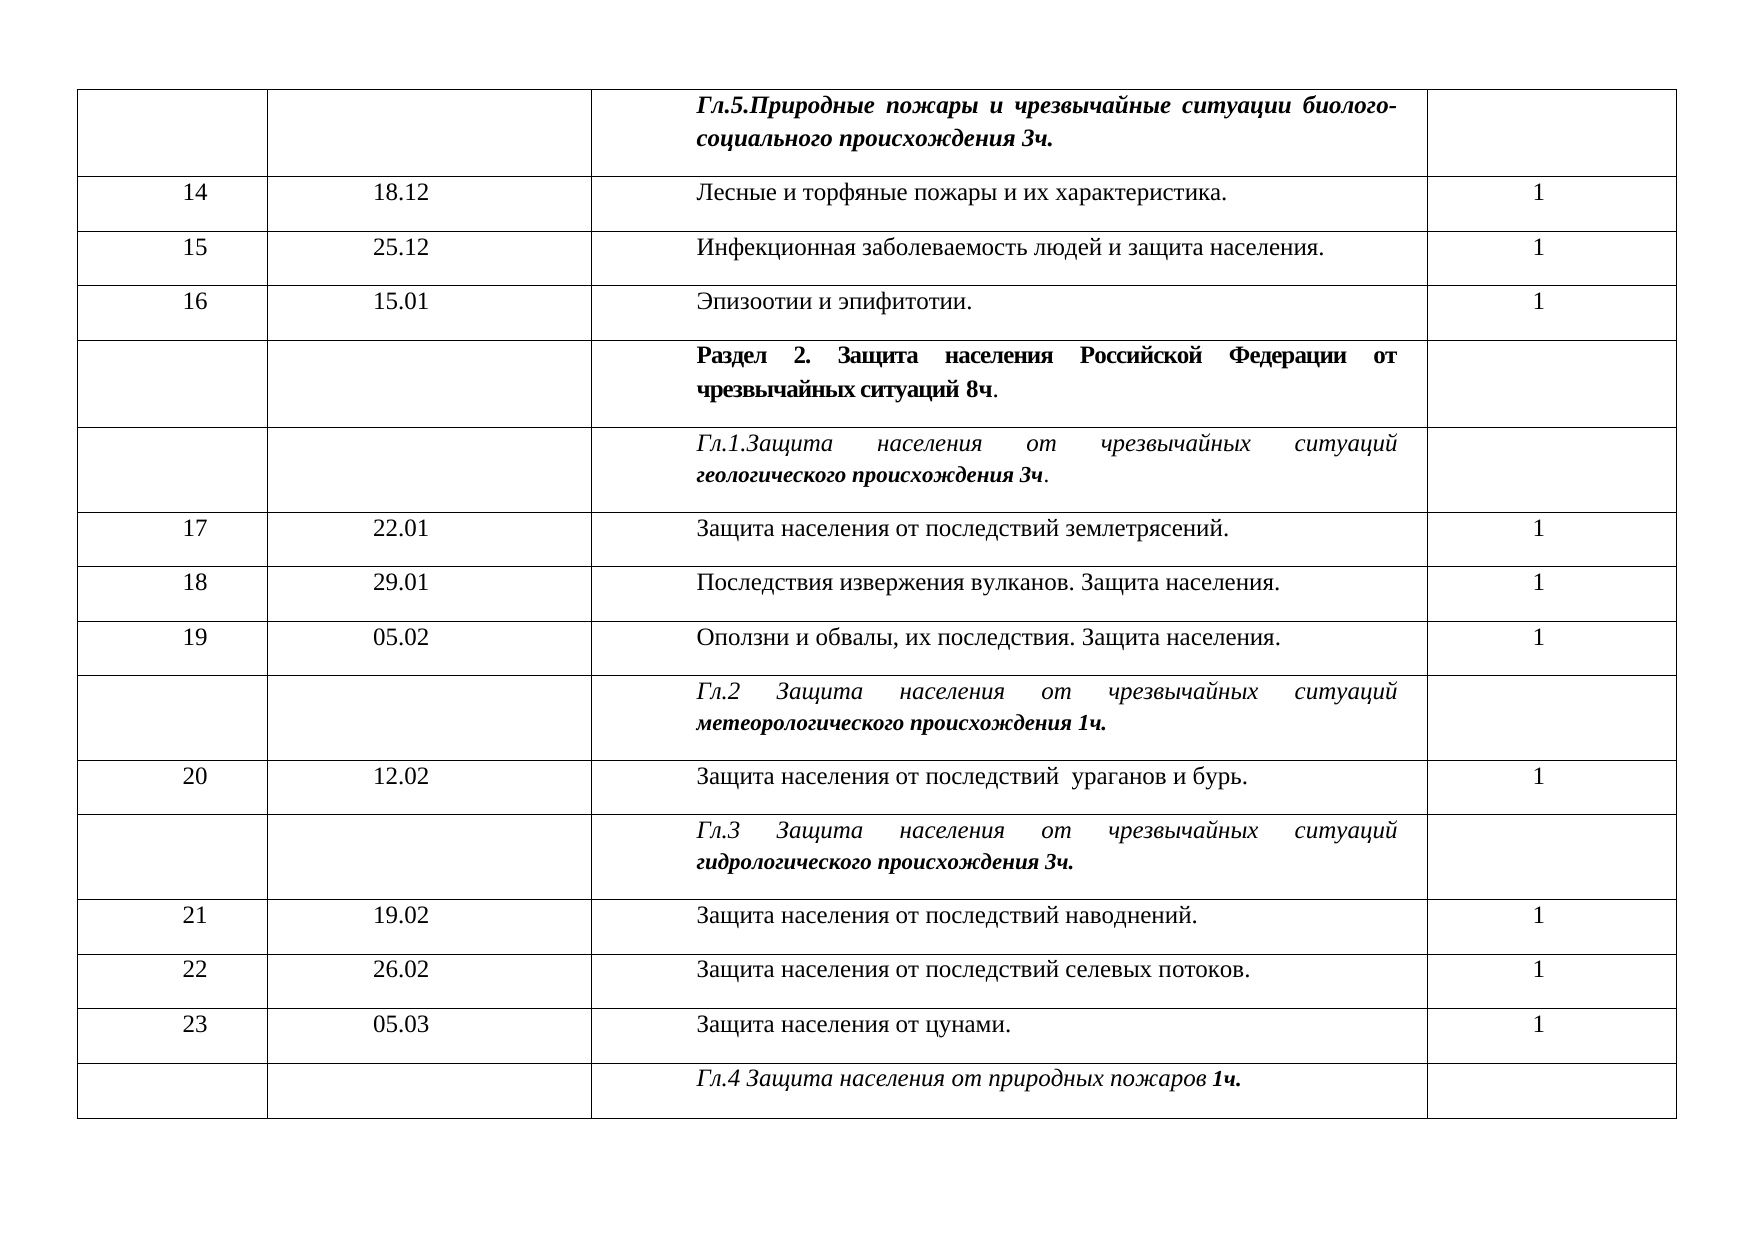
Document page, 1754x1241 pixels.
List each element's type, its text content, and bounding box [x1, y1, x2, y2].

table_cell Оползни и обвалы, их последствия. Защита населения. [592, 622, 1427, 675]
table_cell Защита населения от последствий наводнений. [592, 900, 1427, 953]
table_cell [268, 341, 591, 427]
table_cell 23 [78, 1009, 267, 1062]
table_cell 17 [78, 513, 267, 566]
table_cell 1 [1428, 1009, 1676, 1062]
table_cell [268, 815, 591, 899]
table_cell [78, 1064, 267, 1117]
table_cell Гл.4 Защита населения от природных пожаров 1ч. [592, 1064, 1427, 1117]
table_cell 22 [78, 955, 267, 1008]
table_cell 1 [1428, 286, 1676, 339]
table_cell 25.12 [268, 232, 591, 285]
table_cell 20 [78, 761, 267, 814]
table_cell Эпизоотии и эпифитотии. [592, 286, 1427, 339]
table_cell Защита населения от последствий землетрясений. [592, 513, 1427, 566]
table_cell 05.02 [268, 622, 591, 675]
table_cell 26.02 [268, 955, 591, 1008]
table_cell 1 [1428, 761, 1676, 814]
table_cell 1 [1428, 567, 1676, 621]
table_cell 18.12 [268, 177, 591, 231]
table_cell [1428, 676, 1676, 760]
table_cell Защита населения от цунами. [592, 1009, 1427, 1062]
table_cell [1428, 1064, 1676, 1117]
table_cell [268, 1064, 591, 1117]
table_cell [78, 815, 267, 899]
table_cell 1 [1428, 900, 1676, 953]
table_cell 19 [78, 622, 267, 675]
table_cell Гл.3 Защита населения от чрезвычайных ситуаций гидрологического происхождения 3ч. [592, 815, 1427, 899]
table_cell 18 [78, 567, 267, 621]
table_cell 15.01 [268, 286, 591, 339]
table_cell Защита населения от последствий ураганов и бурь. [592, 761, 1427, 814]
table_cell 19.02 [268, 900, 591, 953]
table_cell 1 [1428, 622, 1676, 675]
table_cell Инфекционная заболеваемость людей и защита населения. [592, 232, 1427, 285]
table_cell 14 [78, 177, 267, 231]
table_cell 1 [1428, 513, 1676, 566]
table_cell Лесные и торфяные пожары и их характеристика. [592, 177, 1427, 231]
table_cell 1 [1428, 955, 1676, 1008]
table_cell 29.01 [268, 567, 591, 621]
table_cell [78, 90, 267, 176]
table_cell Защита населения от последствий селевых потоков. [592, 955, 1427, 1008]
table_cell 05.03 [268, 1009, 591, 1062]
table_cell Последствия извержения вулканов. Защита населения. [592, 567, 1427, 621]
table_cell Гл.1.Защита населения от чрезвычайных ситуаций геологического происхождения 3ч. [592, 428, 1427, 512]
table_cell 16 [78, 286, 267, 339]
table_cell [78, 676, 267, 760]
table_cell [78, 428, 267, 512]
table_cell 12.02 [268, 761, 591, 814]
table_cell [268, 90, 591, 176]
table_cell [268, 676, 591, 760]
table_cell 1 [1428, 232, 1676, 285]
table_cell 21 [78, 900, 267, 953]
table_cell [78, 341, 267, 427]
table_cell [268, 428, 591, 512]
table_cell Гл.2 Защита населения от чрезвычайных ситуаций метеорологического происхождения 1ч. [592, 676, 1427, 760]
table_cell [1428, 815, 1676, 899]
table_cell 15 [78, 232, 267, 285]
table_cell [1428, 428, 1676, 512]
table_cell 1 [1428, 177, 1676, 231]
table_cell [1428, 90, 1676, 176]
table_cell Раздел 2. Защита населения Российской Федерации от чрезвычайных ситуаций 8ч. [592, 341, 1427, 427]
table_cell 22.01 [268, 513, 591, 566]
table_cell [1428, 341, 1676, 427]
table_cell Гл.5.Природные пожары и чрезвычайные ситуации биолого-социального происхождения 3ч. [592, 90, 1427, 176]
